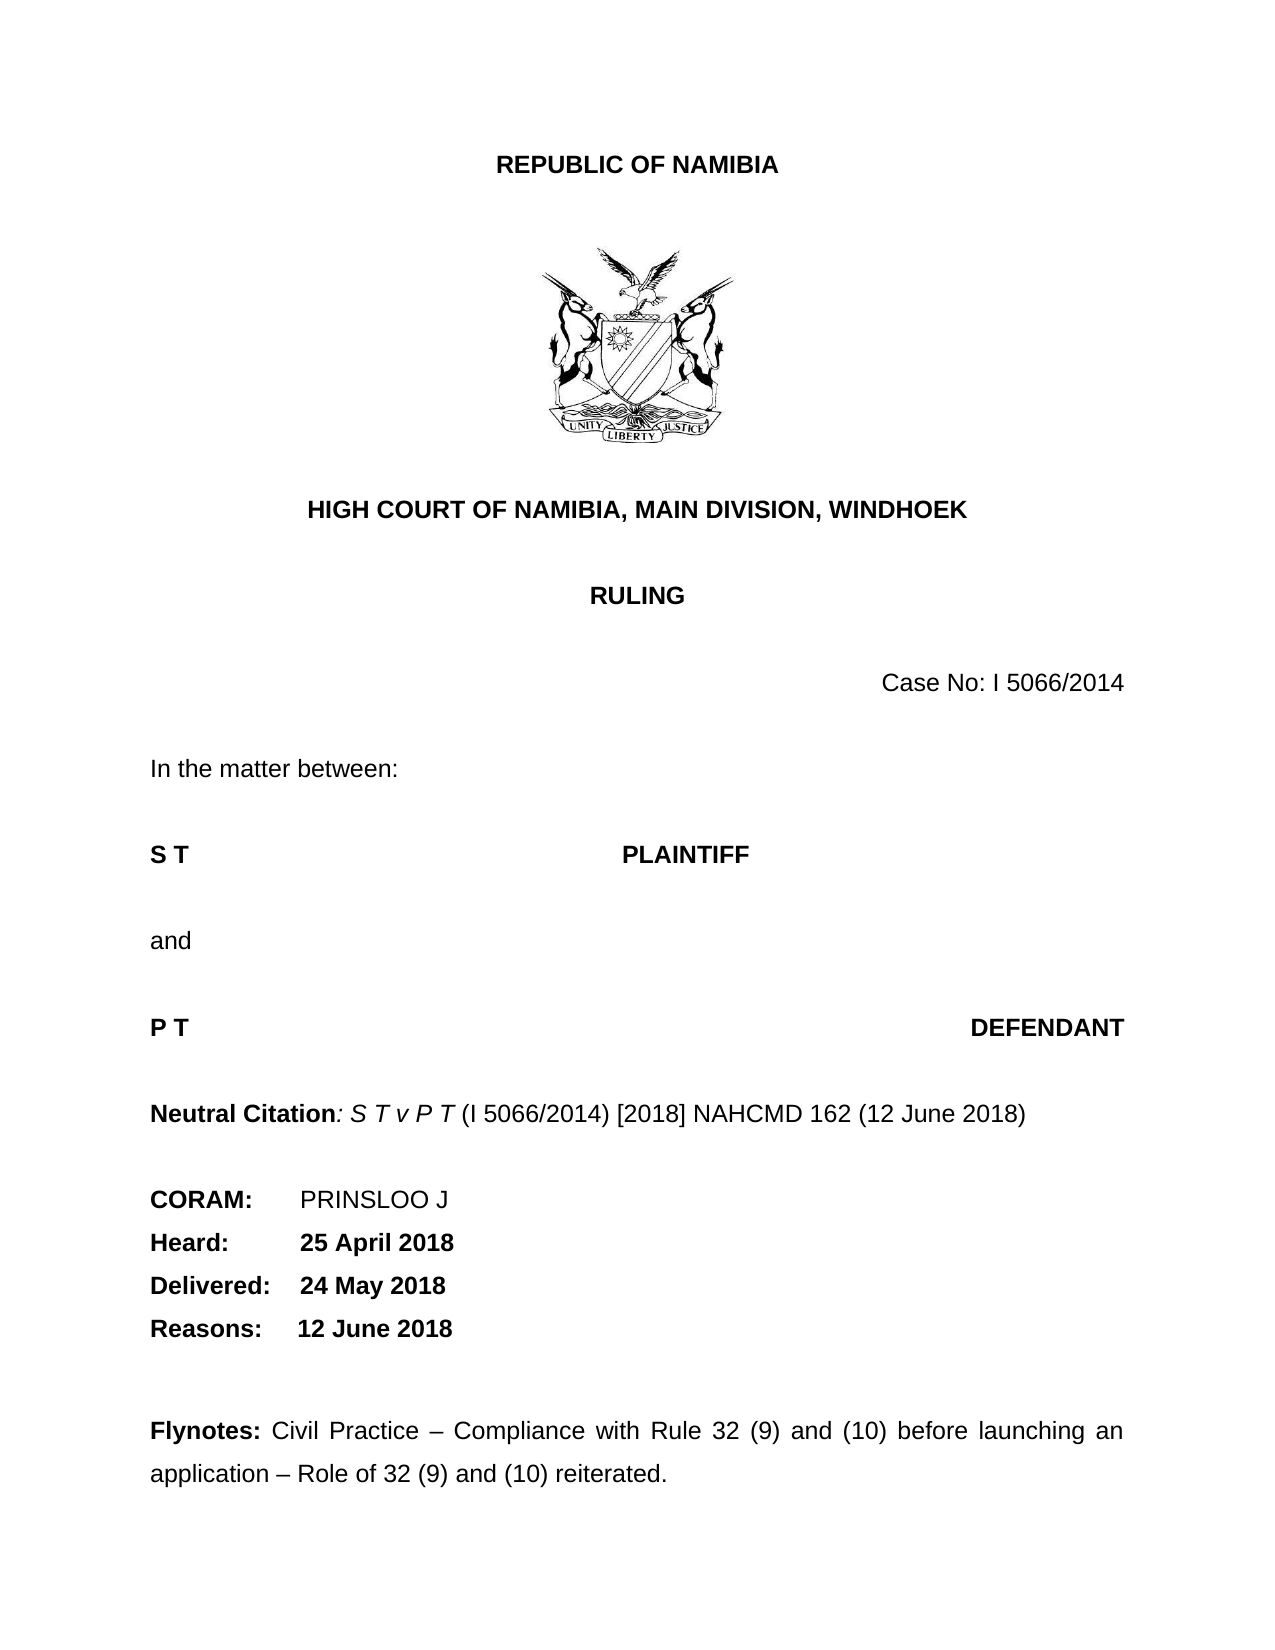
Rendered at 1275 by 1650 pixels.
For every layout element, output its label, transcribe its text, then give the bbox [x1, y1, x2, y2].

text Heard: 25 April 2018 [150, 1228, 1125, 1257]
text and [150, 926, 1125, 955]
text In the matter between: [150, 754, 1125, 782]
text Flynotes: Civil Practice – Compliance with Rule 32 (9) and (10) before launching an application – Role of 32 (9) and (10) reiterated. [150, 1416, 1125, 1487]
text P T DEFENDANT [150, 1012, 1125, 1041]
text Case No: I 5066/2014 [150, 667, 1125, 696]
text HIGH COURT OF NAMIBIA, MAIN DIVISION, WINDHOEK [150, 495, 1125, 524]
text Reasons: 12 June 2018 [150, 1314, 1125, 1343]
picture [532, 235, 743, 453]
text S T PLAINTIFF [150, 840, 1125, 869]
text Neutral Citation: S T v P T (I 5066/2014) [2018] NAHCMD 162 (12 June 2018) [150, 1099, 1125, 1127]
text REPUBLIC OF NAMIBIA [150, 150, 845, 179]
text Delivered: 24 May 2018 [150, 1271, 1125, 1300]
text RULING [150, 581, 1125, 610]
text CORAM: PRINSLOO J [150, 1185, 1125, 1214]
